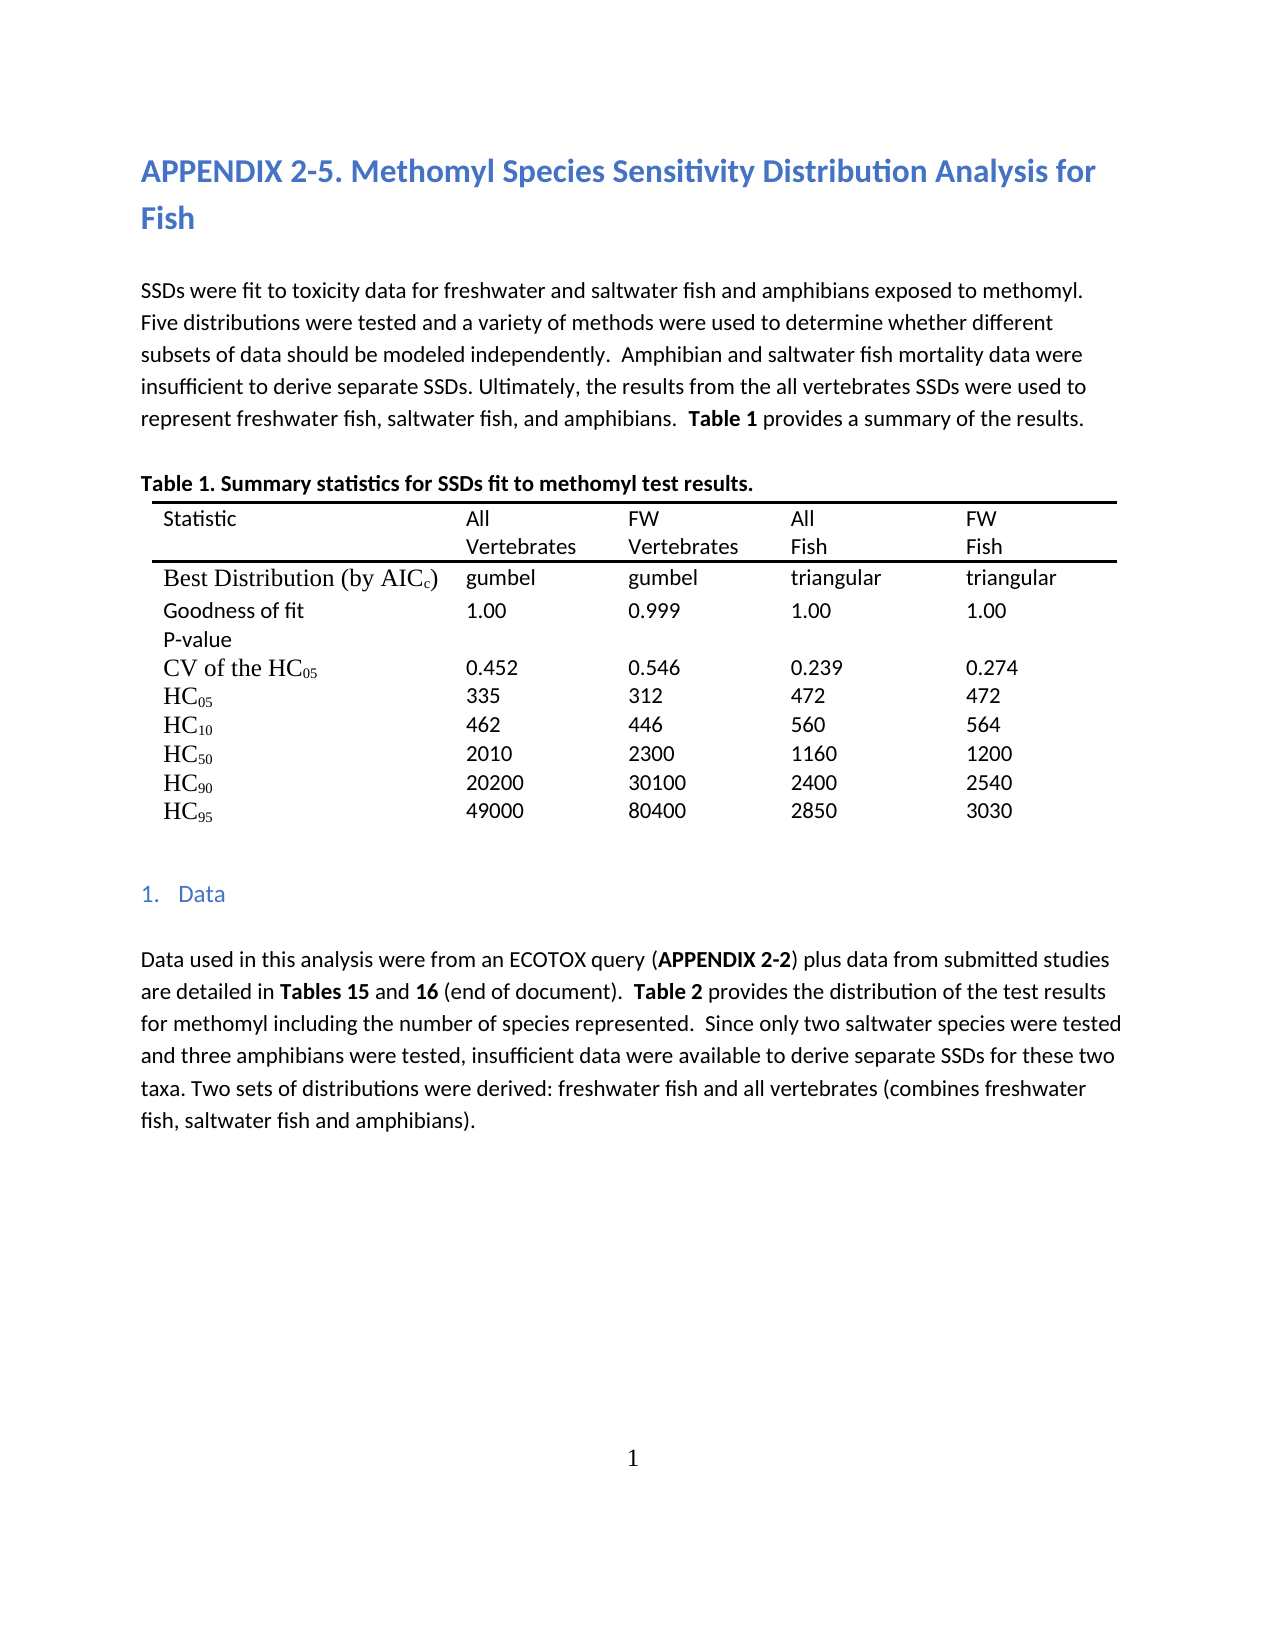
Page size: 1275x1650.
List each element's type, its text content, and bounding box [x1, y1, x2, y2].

table_cell Goodness of fit P-value [152, 597, 454, 653]
table_cell 0.546 [617, 653, 779, 681]
table_cell 560 [779, 710, 954, 739]
table_cell 462 [455, 710, 617, 739]
table_cell CV of the HC05 [152, 653, 454, 681]
table_header All Vertebrates [455, 504, 617, 560]
table_cell triangular [955, 563, 1117, 597]
table_cell 472 [955, 681, 1117, 710]
table_cell 3030 [955, 796, 1117, 825]
table_cell 1200 [955, 739, 1117, 768]
table_header All Fish [779, 504, 954, 560]
table_cell 564 [955, 710, 1117, 739]
table_cell 335 [455, 681, 617, 710]
table_cell 49000 [455, 796, 617, 825]
table_cell 1160 [779, 739, 954, 768]
text APPENDIX 2-5. Methomyl Species Sensitivity Distribution Analysis for Fish [141, 150, 1125, 237]
table_cell HC10 [152, 710, 454, 739]
table_cell 0.239 [779, 653, 954, 681]
table_cell 80400 [617, 796, 779, 825]
table_cell HC95 [152, 796, 454, 825]
table_cell 2850 [779, 796, 954, 825]
table_cell 2300 [617, 739, 779, 768]
table_cell 446 [617, 710, 779, 739]
table_cell 1.00 [955, 597, 1117, 653]
table_cell 1.00 [455, 597, 617, 653]
table_header FW Vertebrates [617, 504, 779, 560]
text Data [141, 878, 1125, 908]
table_cell 0.999 [617, 597, 779, 653]
table_cell Best Distribution (by AICc) [152, 563, 454, 597]
table_cell 2400 [779, 768, 954, 796]
table_header FW Fish [955, 504, 1117, 560]
table_header Statistic [152, 504, 454, 560]
table_cell 20200 [455, 768, 617, 796]
table_cell HC05 [152, 681, 454, 710]
table_cell triangular [779, 563, 954, 597]
table_cell gumbel [617, 563, 779, 597]
text SSDs were fit to toxicity data for freshwater and saltwater fish and amphibians exposed to methomyl. Five distributions were tested and a variety of methods were used to determine whether different subsets of data should be modeled independently. Amphibian and saltwater fish mortality data were insufficient to derive separate SSDs. Ultimately, the results from the all vertebrates SSDs were used to represent freshwater fish, saltwater fish, and amphibians. Table 1 provides a summary of the results. [141, 276, 1125, 432]
table_cell 30100 [617, 768, 779, 796]
table_cell 0.452 [455, 653, 617, 681]
table_cell 312 [617, 681, 779, 710]
table_cell 2010 [455, 739, 617, 768]
table_cell 0.274 [955, 653, 1117, 681]
text Data used in this analysis were from an ECOTOX query (APPENDIX 2-2) plus data from submitted studies are detailed in Tables 15 and 16 (end of document). Table 2 provides the distribution of the test results for methomyl including the number of species represented. Since only two saltwater species were tested and three amphibians were tested, insufficient data were available to derive separate SSDs for these two taxa. Two sets of distributions were derived: freshwater fish and all vertebrates (combines freshwater fish, saltwater fish and amphibians). [141, 945, 1125, 1134]
table_cell 472 [779, 681, 954, 710]
table_cell 2540 [955, 768, 1117, 796]
table_cell HC90 [152, 768, 454, 796]
table_cell gumbel [455, 563, 617, 597]
table_cell 1.00 [779, 597, 954, 653]
text Table 1. Summary statistics for SSDs fit to methomyl test results. [141, 469, 1125, 497]
table_cell HC50 [152, 739, 454, 768]
